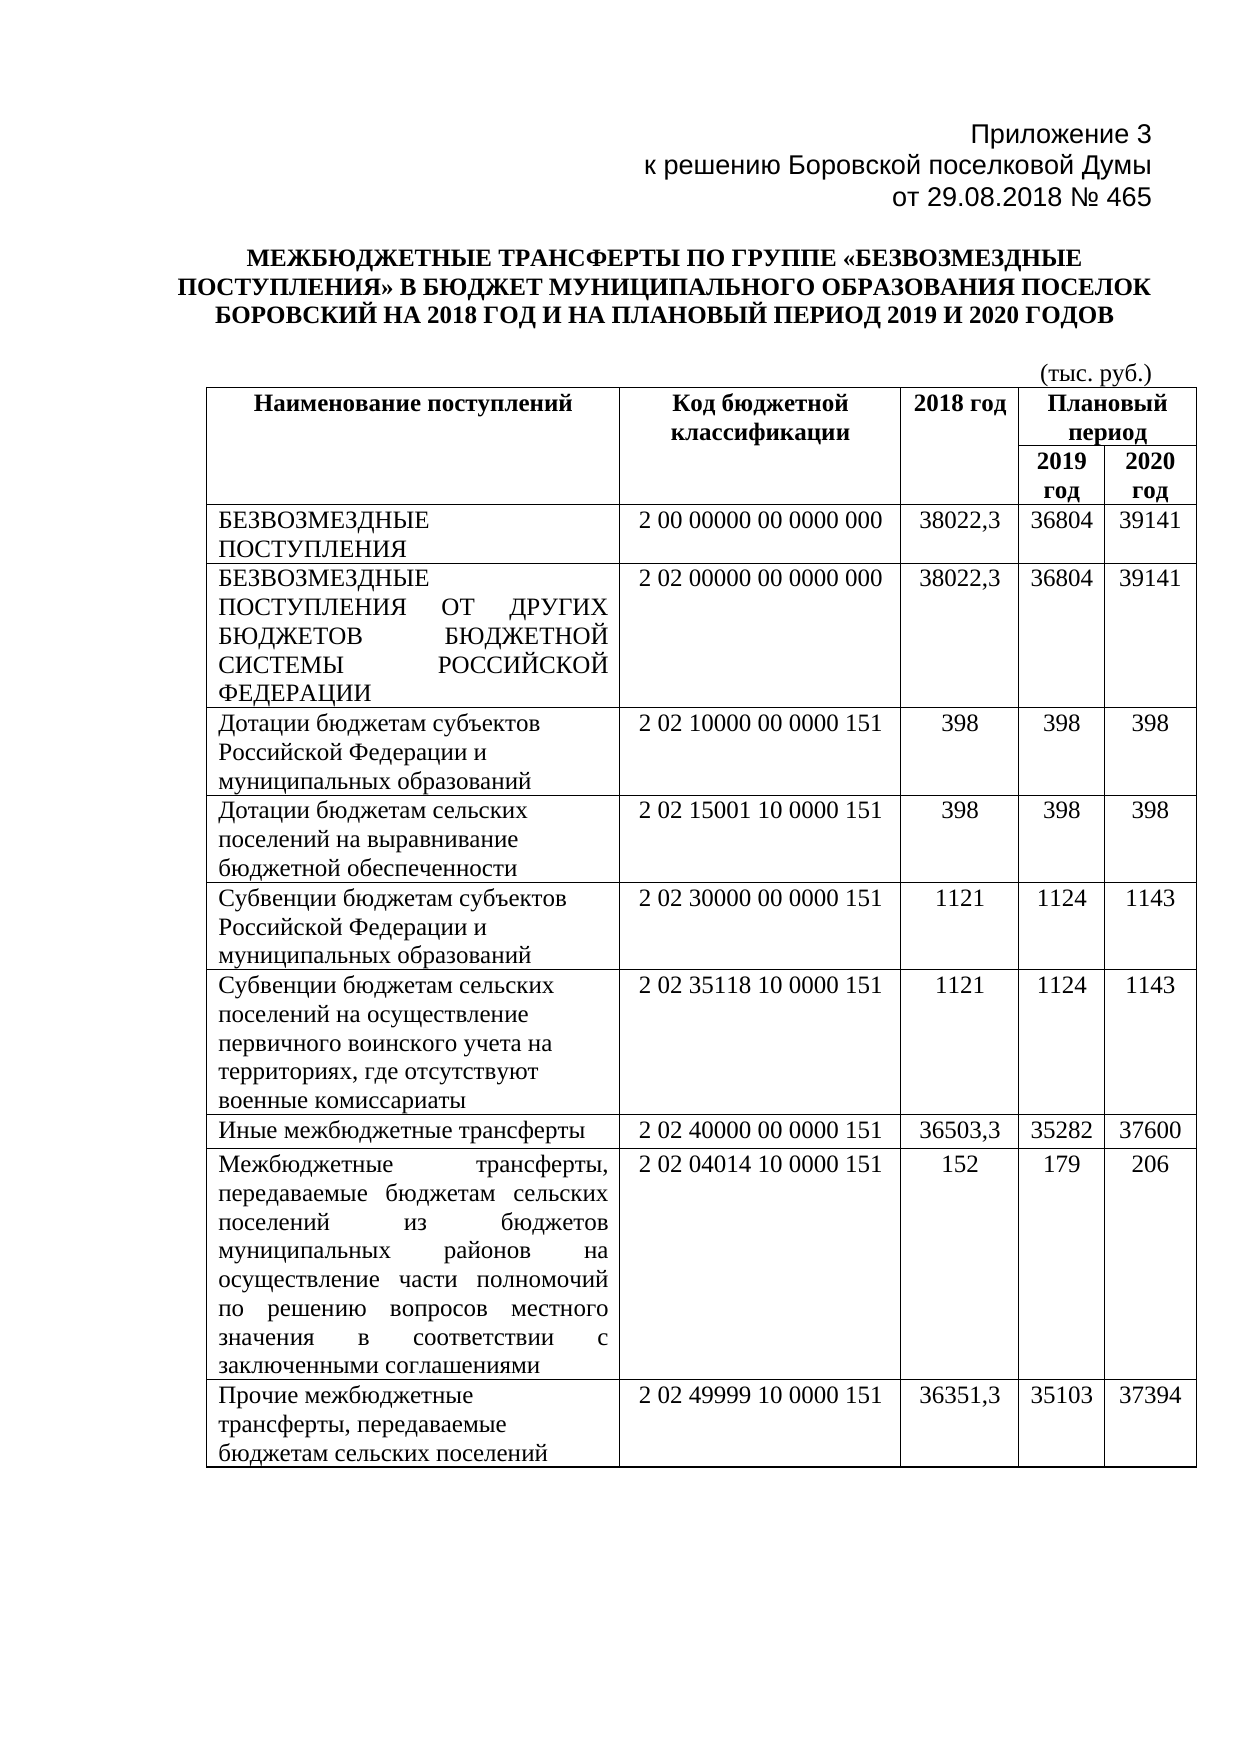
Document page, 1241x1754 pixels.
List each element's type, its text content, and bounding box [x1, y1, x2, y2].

table_cell Межбюджетные трансферты, передаваемые бюджетам сельских поселений из бюджетов муниципальных районов на осуществление части полномочий по решению вопросов местного значения в соответствии с заключенными соглашениями [207, 1149, 619, 1379]
table_header Наименование поступлений [207, 388, 619, 504]
table_cell 36503,3 [901, 1115, 1018, 1148]
table_cell 2 02 10000 00 0000 151 [620, 708, 900, 794]
table_cell 1121 [901, 970, 1018, 1114]
table_cell 2 02 00000 00 0000 000 [620, 564, 900, 707]
table_cell Прочие межбюджетные трансферты, передаваемые бюджетам сельских поселений [207, 1380, 619, 1466]
table_cell Субвенции бюджетам сельских поселений на осуществление первичного воинского учета на территориях, где отсутствуют военные комиссариаты [207, 970, 619, 1114]
table_cell 39141 [1105, 505, 1196, 562]
table_cell 2 02 30000 00 0000 151 [620, 883, 900, 969]
table_cell 2 02 35118 10 0000 151 [620, 970, 900, 1114]
table_cell 2 02 40000 00 0000 151 [620, 1115, 900, 1148]
table_cell 152 [901, 1149, 1018, 1379]
text Приложение 3 [177, 118, 1152, 149]
table_cell Иные межбюджетные трансферты [207, 1115, 619, 1148]
table_header 2018 год [901, 388, 1018, 504]
table_cell Субвенции бюджетам субъектов Российской Федерации и муниципальных образований [207, 883, 619, 969]
table_cell 2 02 04014 10 0000 151 [620, 1149, 900, 1379]
table_cell 398 [1019, 796, 1104, 882]
table_cell Дотации бюджетам сельских поселений на выравнивание бюджетной обеспеченности [207, 796, 619, 882]
table_cell 36804 [1019, 564, 1104, 707]
table_cell 2 02 49999 10 0000 151 [620, 1380, 900, 1466]
table_cell БЕЗВОЗМЕЗДНЫЕ ПОСТУПЛЕНИЯ [207, 505, 619, 562]
table_cell 398 [1105, 708, 1196, 794]
table_cell 37394 [1105, 1380, 1196, 1466]
table_cell БЕЗВОЗМЕЗДНЫЕ ПОСТУПЛЕНИЯ ОТ ДРУГИХ БЮДЖЕТОВ БЮДЖЕТНОЙ СИСТЕМЫ РОССИЙСКОЙ ФЕДЕРАЦИИ [207, 564, 619, 707]
table_cell 2019 год [1019, 446, 1104, 504]
table_cell 1143 [1105, 970, 1196, 1114]
table_cell 179 [1019, 1149, 1104, 1379]
text МЕЖБЮДЖЕТНЫЕ ТРАНСФЕРТЫ ПО ГРУППЕ «БЕЗВОЗМЕЗДНЫЕ ПОСТУПЛЕНИЯ» В БЮДЖЕТ МУНИЦИПАЛЬНОГО ОБРАЗОВАНИЯ ПОСЕЛОК БОРОВСКИЙ НА 2018 ГОД И НА ПЛАНОВЫЙ ПЕРИОД 2019 И 2020 ГОДОВ [177, 243, 1152, 329]
table_cell 398 [901, 708, 1018, 794]
table_cell 39141 [1105, 564, 1196, 707]
table_cell 398 [1019, 708, 1104, 794]
table_cell 2020 год [1105, 446, 1196, 504]
table_cell 35103 [1019, 1380, 1104, 1466]
table_cell 2 02 15001 10 0000 151 [620, 796, 900, 882]
table_cell 36351,3 [901, 1380, 1018, 1466]
table_cell 398 [1105, 796, 1196, 882]
table_cell 37600 [1105, 1115, 1196, 1148]
table_cell 38022,3 [901, 564, 1018, 707]
table_cell Дотации бюджетам субъектов Российской Федерации и муниципальных образований [207, 708, 619, 794]
table_cell 35282 [1019, 1115, 1104, 1148]
text (тыс. руб.) [177, 358, 1152, 387]
table_cell 1124 [1019, 883, 1104, 969]
table_cell 2 00 00000 00 0000 000 [620, 505, 900, 562]
table_header Плановый период [1019, 388, 1196, 445]
table_cell 206 [1105, 1149, 1196, 1379]
table_cell 38022,3 [901, 505, 1018, 562]
table_cell 398 [901, 796, 1018, 882]
table_cell 1124 [1019, 970, 1104, 1114]
table_cell 1143 [1105, 883, 1196, 969]
table_cell 36804 [1019, 505, 1104, 562]
table_cell 1121 [901, 883, 1018, 969]
text от 29.08.2018 № 465 [177, 181, 1152, 212]
text к решению Боровской поселковой Думы [177, 149, 1152, 181]
table_header Код бюджетной классификации [620, 388, 900, 504]
